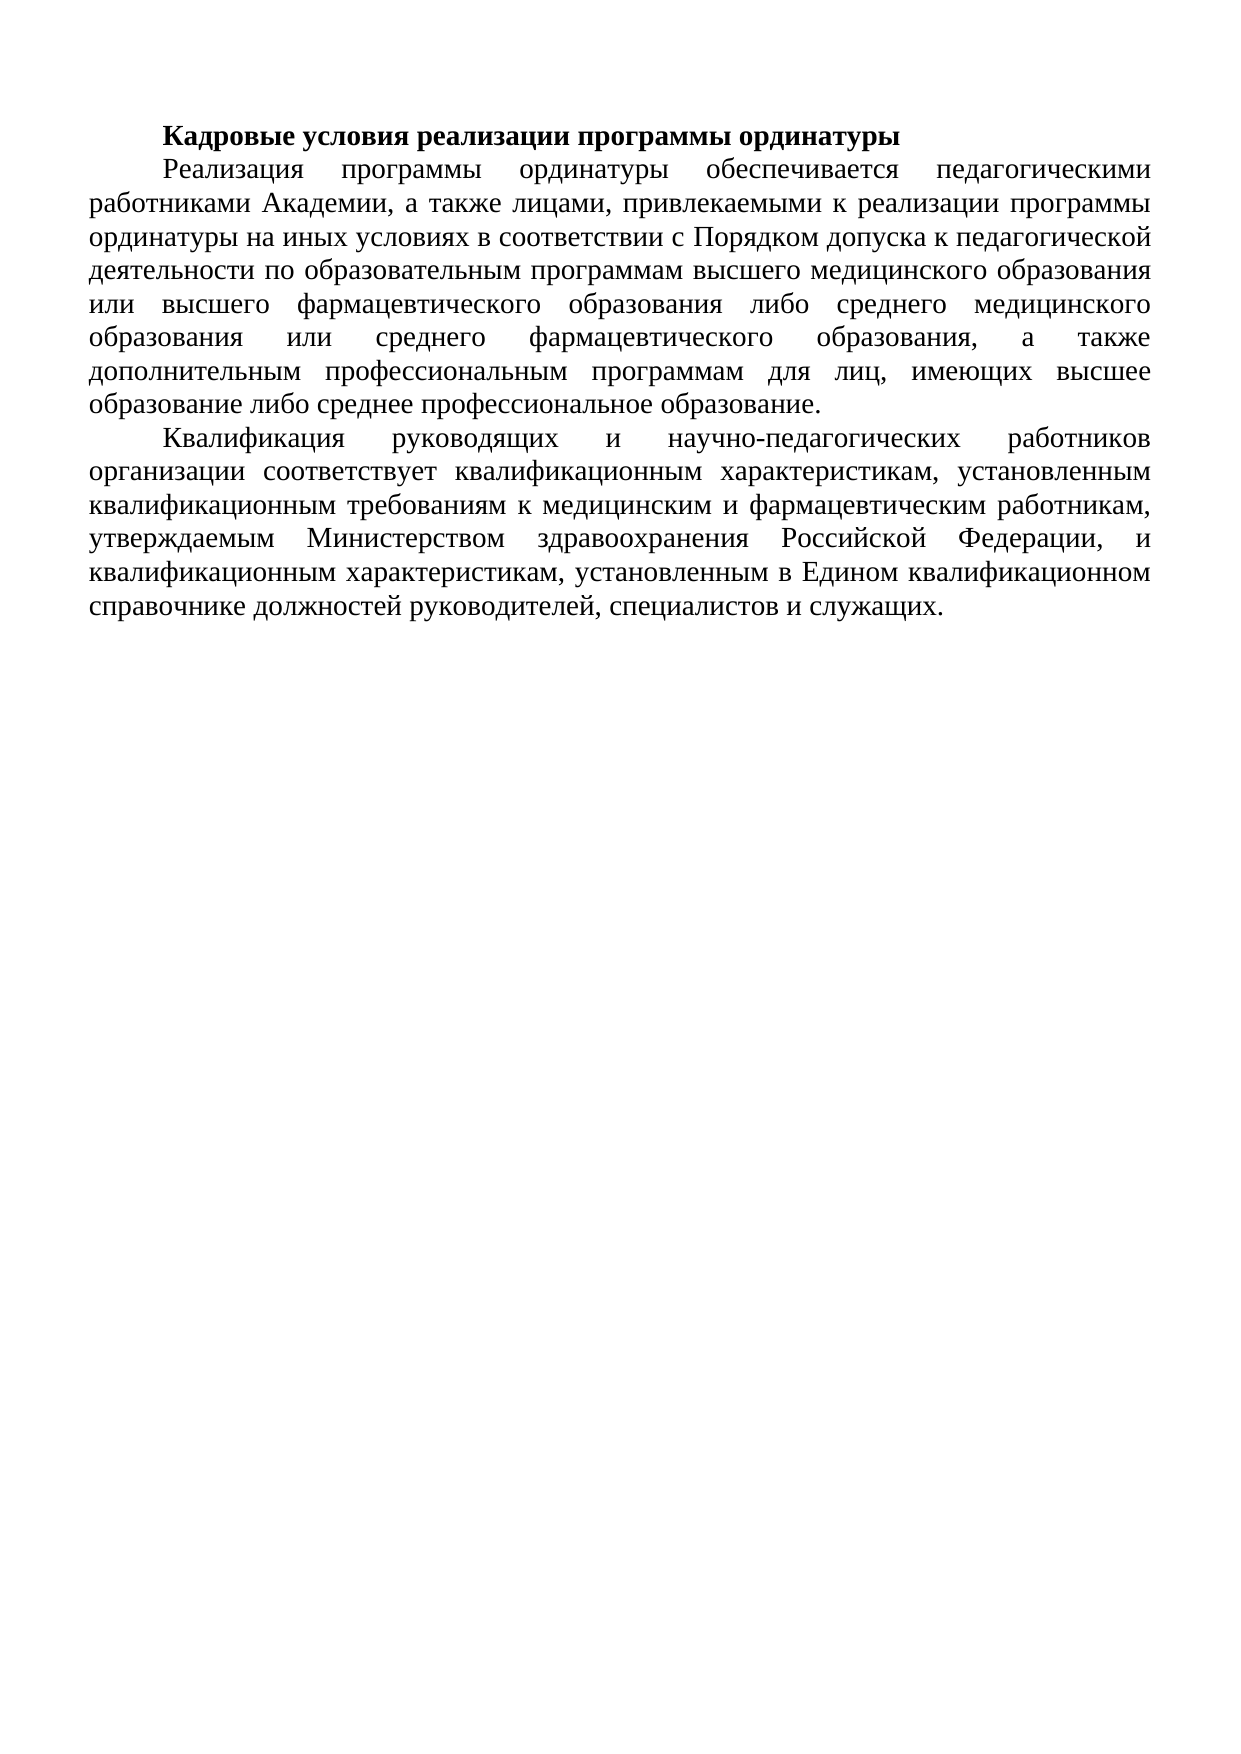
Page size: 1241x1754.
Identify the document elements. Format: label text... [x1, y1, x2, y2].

text Квалификация руководящих и научно-педагогических работников организации соответствует квалификационным характеристикам, установленным квалификационным требованиям к медицинским и фармацевтическим работникам, утверждаемым Министерством здравоохранения Российской Федерации, и квалификационным характеристикам, установленным в Едином квалификационном справочнике должностей руководителей, специалистов и служащих. [89, 420, 1152, 621]
text Кадровые условия реализации программы ординатуры [89, 118, 1152, 152]
text Реализация программы ординатуры обеспечивается педагогическими работниками Академии, а также лицами, привлекаемыми к реализации программы ординатуры на иных условиях в соответствии с Порядком допуска к педагогической деятельности по образовательным программам высшего медицинского образования или высшего фармацевтического образования либо среднего медицинского образования или среднего фармацевтического образования, а также дополнительным профессиональным программам для лиц, имеющих высшее образование либо среднее профессиональное образование. [89, 152, 1152, 420]
